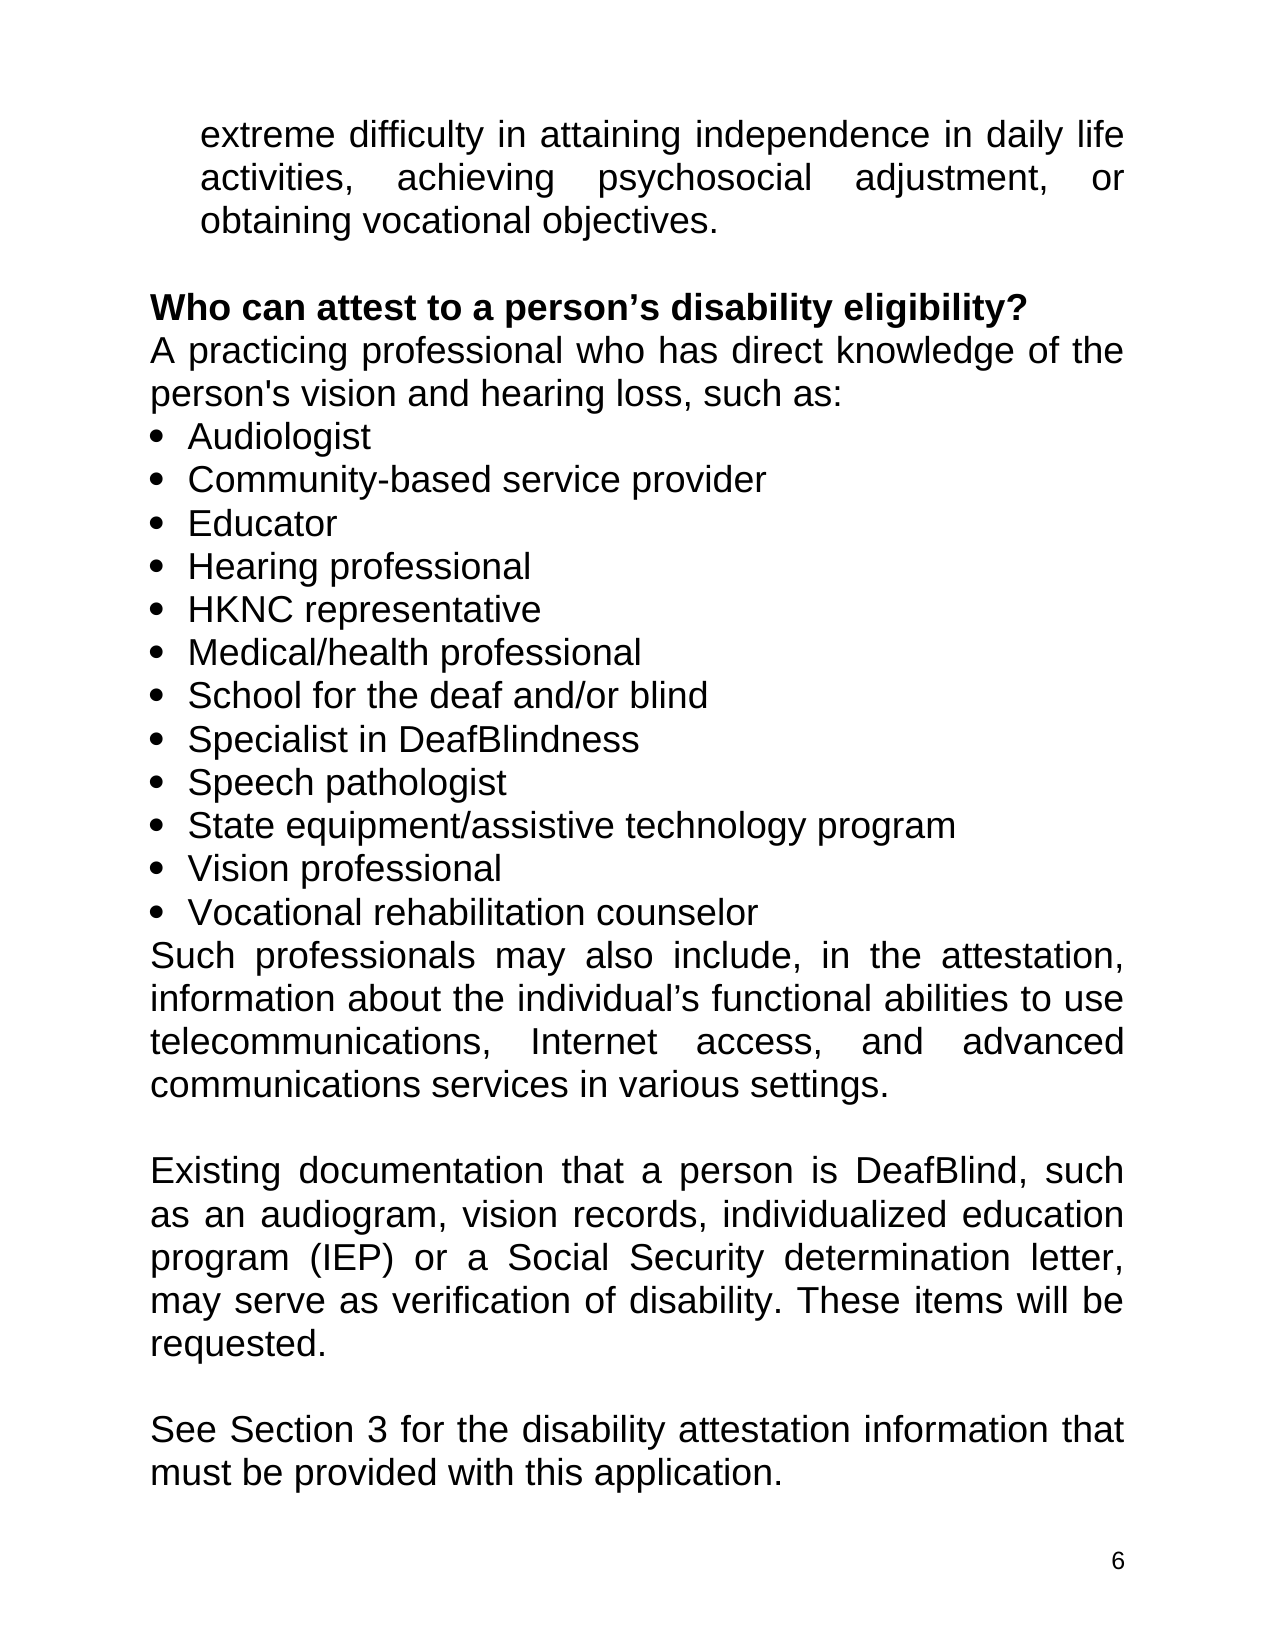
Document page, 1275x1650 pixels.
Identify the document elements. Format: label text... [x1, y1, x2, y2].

list Vocational rehabilitation counselor [150, 890, 1125, 933]
text A practicing professional who has direct knowledge of the person's vision and hearing loss, such as: [150, 328, 1125, 414]
text Existing documentation that a person is DeafBlind, such as an audiogram, vision records, individualized education program (IEP) or a Social Security determination letter, may serve as verification of disability. These items will be requested. [150, 1149, 1125, 1364]
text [200, 112, 1125, 242]
list Audiologist [150, 414, 1125, 458]
text Who can attest to a person’s disability eligibility? [150, 285, 1125, 328]
list State equipment/assistive technology program [150, 803, 1125, 847]
text See Section 3 for the disability attestation information that must be provided with this application. [150, 1407, 1125, 1494]
list Such professionals may also include, in the attestation, information about the individual’s functional abilities to use telecommunications, Internet access, and advanced communications services in various settings. [150, 933, 1125, 1106]
list Educator [150, 501, 1125, 544]
list Hearing professional [150, 544, 1125, 587]
list Medical/health professional [150, 631, 1125, 674]
list Speech pathologist [150, 760, 1125, 803]
list HKNC representative [150, 587, 1125, 631]
list School for the deaf and/or blind [150, 674, 1125, 717]
list Specialist in DeafBlindness [150, 717, 1125, 760]
list Community-based service provider [150, 458, 1125, 501]
list Vision professional [150, 847, 1125, 890]
